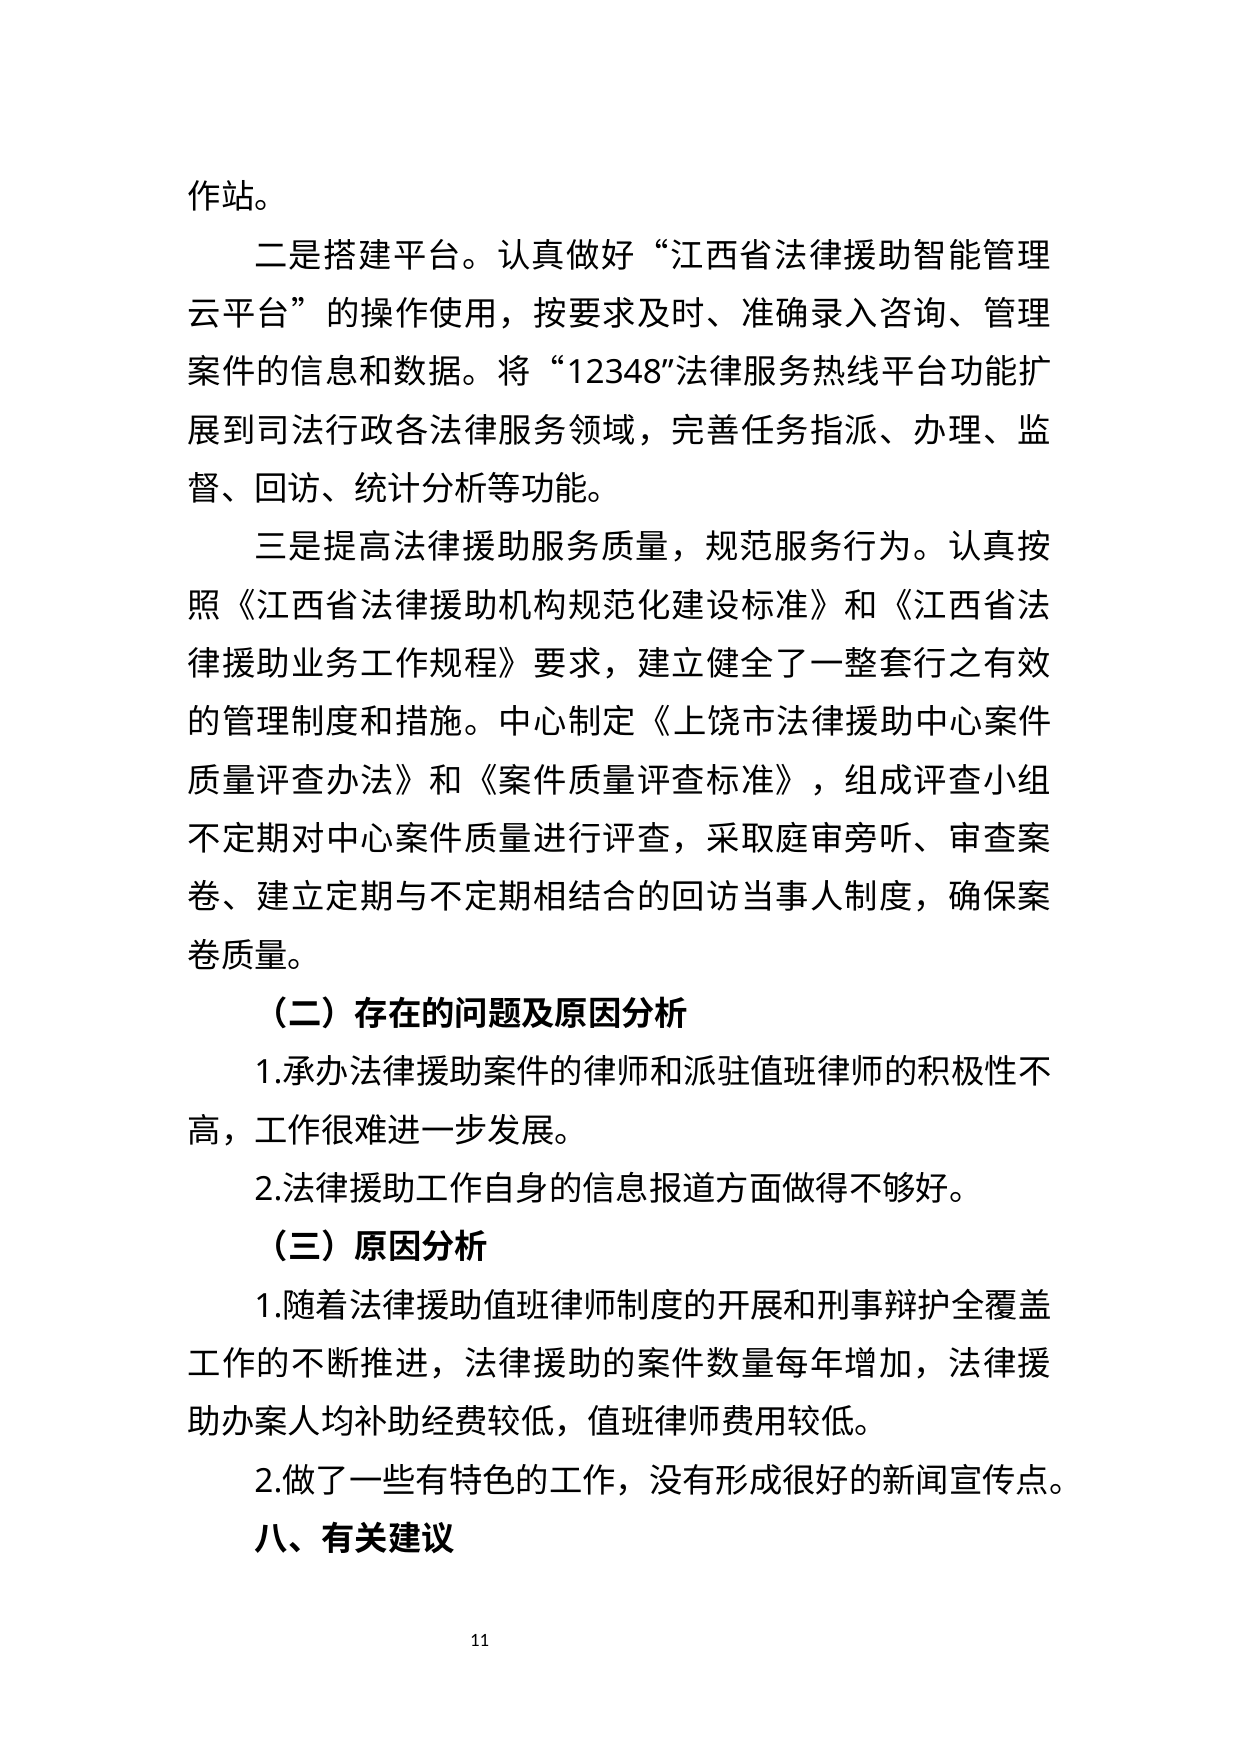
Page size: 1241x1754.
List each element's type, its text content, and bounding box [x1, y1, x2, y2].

text 1.承办法律援助案件的律师和派驻值班律师的积极性不高，工作很难进一步发展。 [187, 1037, 1053, 1154]
text 1.随着法律援助值班律师制度的开展和刑事辩护全覆盖工作的不断推进，法律援助的案件数量每年增加，法律援助办案人均补助经费较低，值班律师费用较低。 [187, 1270, 1053, 1445]
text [187, 162, 1053, 220]
text （三）原因分析 [187, 1212, 1053, 1270]
text （二）存在的问题及原因分析 [187, 979, 1053, 1037]
text 八、有关建议 [187, 1504, 1053, 1562]
text 2.做了一些有特色的工作，没有形成很好的新闻宣传点。 [187, 1445, 1053, 1504]
text 2.法律援助工作自身的信息报道方面做得不够好。 [187, 1154, 1053, 1212]
text 三是提高法律援助服务质量，规范服务行为。认真按照《江西省法律援助机构规范化建设标准》和《江西省法律援助业务工作规程》要求，建立健全了一整套行之有效的管理制度和措施。中心制定《上饶市法律援助中心案件质量评查办法》和《案件质量评查标准》，组成评查小组，不定期对中心案件质量进行评查，采取庭审旁听、审查案卷、建立定期与不定期相结合的回访当事人制度，确保案卷质量。 [187, 512, 1053, 979]
text 二是搭建平台。认真做好“江西省法律援助智能管理云平台”的操作使用，按要求及时、准确录入咨询、管理案件的信息和数据。将“12348”法律服务热线平台功能扩展到司法行政各法律服务领域，完善任务指派、办理、监督、回访、统计分析等功能。 [187, 220, 1053, 512]
